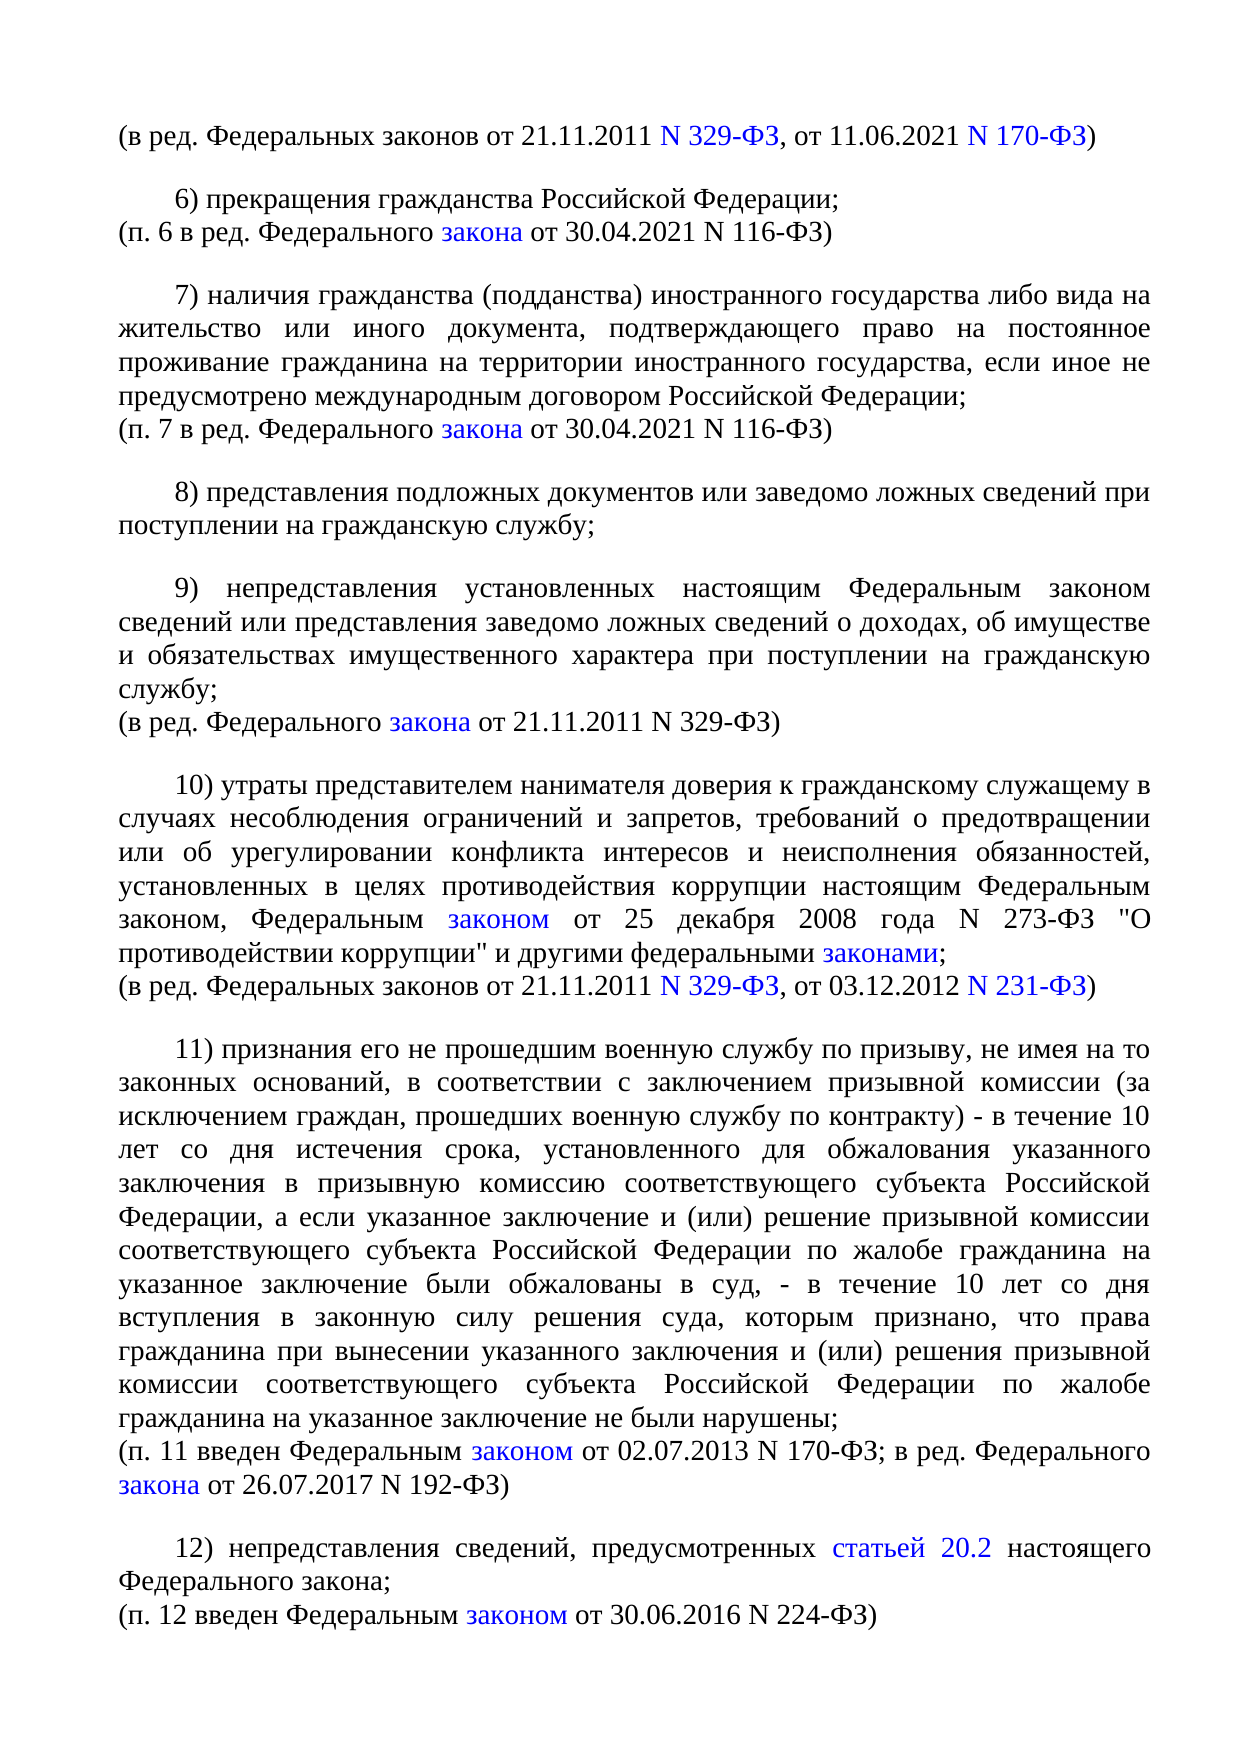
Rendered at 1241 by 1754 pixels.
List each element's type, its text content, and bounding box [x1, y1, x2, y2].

text (в ред. Федерального закона от 21.11.2011 N 329-ФЗ) [118, 704, 1152, 738]
text 9) непредставления установленных настоящим Федеральным законом сведений или представления заведомо ложных сведений о доходах, об имуществе и обязательствах имущественного характера при поступлении на гражданскую службу; [118, 570, 1152, 704]
text (в ред. Федеральных законов от 21.11.2011 N 329-ФЗ, от 11.06.2021 N 170-ФЗ) [118, 118, 1152, 152]
text (п. 6 в ред. Федерального закона от 30.04.2021 N 116-ФЗ) [118, 214, 1152, 248]
text (п. 12 введен Федеральным законом от 30.06.2016 N 224-ФЗ) [118, 1597, 1152, 1630]
text 7) наличия гражданства (подданства) иностранного государства либо вида на жительство или иного документа, подтверждающего право на постоянное проживание гражданина на территории иностранного государства, если иное не предусмотрено международным договором Российской Федерации; [118, 277, 1152, 411]
text 12) непредставления сведений, предусмотренных статьей 20.2 настоящего Федерального закона; [118, 1530, 1152, 1597]
text 10) утраты представителем нанимателя доверия к гражданскому служащему в случаях несоблюдения ограничений и запретов, требований о предотвращении или об урегулировании конфликта интересов и неисполнения обязанностей, установленных в целях противодействия коррупции настоящим Федеральным законом, Федеральным законом от 25 декабря 2008 года N 273-ФЗ "О противодействии коррупции" и другими федеральными законами; [118, 767, 1152, 968]
text 11) признания его не прошедшим военную службу по призыву, не имея на то законных оснований, в соответствии с заключением призывной комиссии (за исключением граждан, прошедших военную службу по контракту) - в течение 10 лет со дня истечения срока, установленного для обжалования указанного заключения в призывную комиссию соответствующего субъекта Российской Федерации, а если указанное заключение и (или) решение призывной комиссии соответствующего субъекта Российской Федерации по жалобе гражданина на указанное заключение были обжалованы в суд, - в течение 10 лет со дня вступления в законную силу решения суда, которым признано, что права гражданина при вынесении указанного заключения и (или) решения призывной комиссии соответствующего субъекта Российской Федерации по жалобе гражданина на указанное заключение не были нарушены; [118, 1031, 1152, 1433]
text (в ред. Федеральных законов от 21.11.2011 N 329-ФЗ, от 03.12.2012 N 231-ФЗ) [118, 968, 1152, 1002]
text (п. 7 в ред. Федерального закона от 30.04.2021 N 116-ФЗ) [118, 411, 1152, 445]
text (п. 11 введен Федеральным законом от 02.07.2013 N 170-ФЗ; в ред. Федерального закона от 26.07.2017 N 192-ФЗ) [118, 1433, 1152, 1501]
text 8) представления подложных документов или заведомо ложных сведений при поступлении на гражданскую службу; [118, 474, 1152, 541]
text 6) прекращения гражданства Российской Федерации; [118, 181, 1152, 214]
